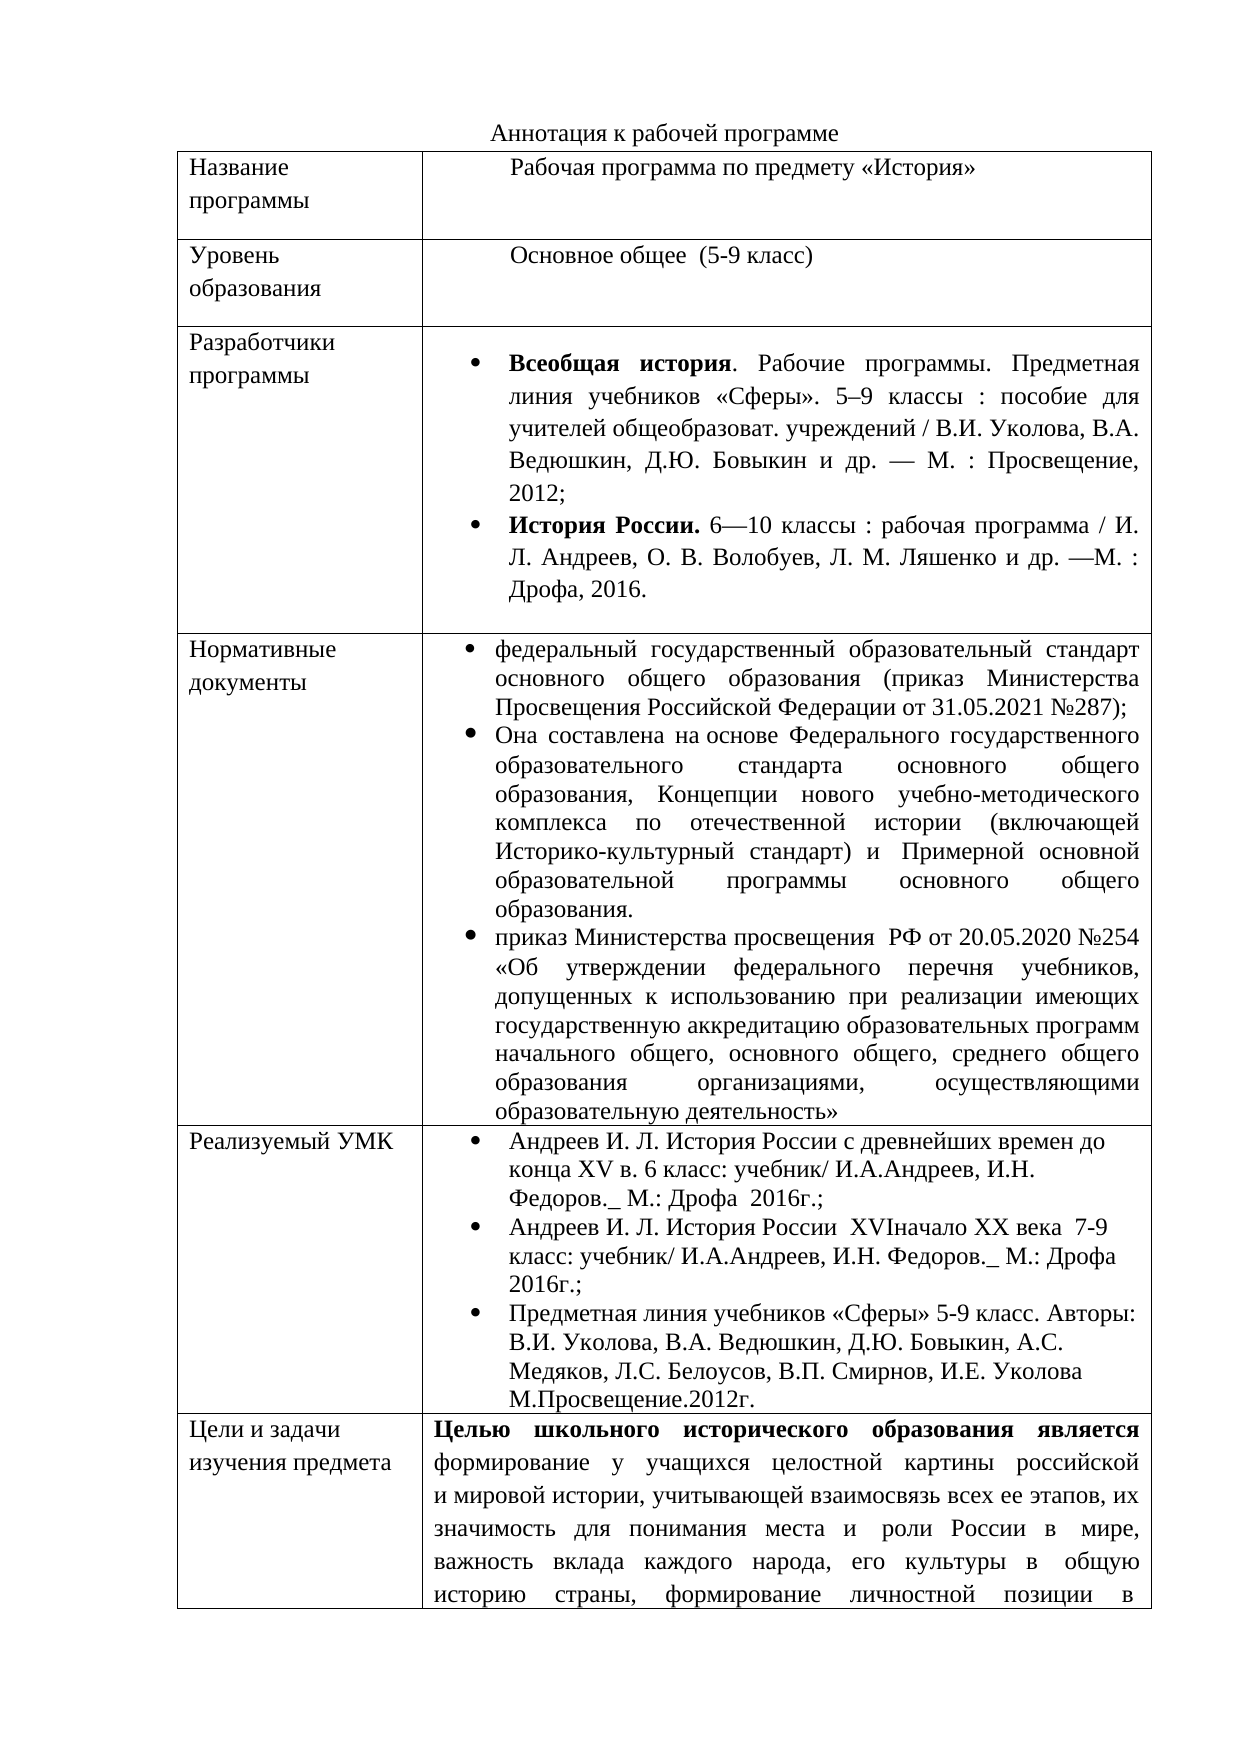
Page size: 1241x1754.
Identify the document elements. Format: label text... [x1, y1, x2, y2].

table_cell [423, 1414, 1151, 1608]
table_cell Нормативные документы [178, 634, 422, 1125]
table_header Рабочая программа по предмету «История» [423, 152, 1151, 239]
table_cell федеральный государственный образовательный стандарт основного общего образования (приказ Министерства Просвещения Российской Федерации от 31.05.2021 №287); Она составлена на основе Федерального государственного образовательного стандарта основного общего образования, Концепции нового учебно-методического комплекса по отечественной истории (включающей Историко-культурный стандарт) и Примерной основной образовательной программы основного общего образования. приказ Министерства просвещения РФ от 20.05.2020 №254 «Об утверждении федерального перечня учебников, допущенных к использованию при реализации имеющих государственную аккредитацию образовательных программ начального общего, основного общего, среднего общего образования организациями, осуществляющими образовательную деятельность» [423, 634, 1151, 1125]
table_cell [178, 1414, 422, 1608]
table_cell Всеобщая история. Рабочие программы. Предметная линия учебников «Сферы». 5–9 классы : пособие для учителей общеобразоват. учреждений / В.И. Уколова, В.А. Ведюшкин, Д.Ю. Бовыкин и др. — М. : Просвещение, 2012; История России. 6—10 классы : рабочая программа / И. Л. Андреев, О. В. Волобуев, Л. М. Ляшенко и др. —М. : Дрофа, 2016. [423, 327, 1151, 633]
table_cell Уровень образования [178, 240, 422, 326]
table_header Название программы [178, 152, 422, 239]
table_cell Андреев И. Л. История России с древнейших времен до конца XV в. 6 класс: учебник/ И.А.Андреев, И.Н. Федоров._ М.: Дрофа 2016г.; Андреев И. Л. История России XVIначало XX века 7-9 класс: учебник/ И.А.Андреев, И.Н. Федоров._ М.: Дрофа 2016г.; Предметная линия учебников «Сферы» 5-9 класс. Авторы: В.И. Уколова, В.А. Ведюшкин, Д.Ю. Бовыкин, А.С. Медяков, Л.С. Белоусов, В.П. Смирнов, И.Е. Уколова М.Просвещение.2012г. [423, 1126, 1151, 1413]
table_cell Реализуемый УМК [178, 1126, 422, 1413]
text Аннотация к рабочей программе [177, 118, 1152, 147]
table_cell Основное общее (5-9 класс) [423, 240, 1151, 326]
table_cell Разработчики программы [178, 327, 422, 633]
